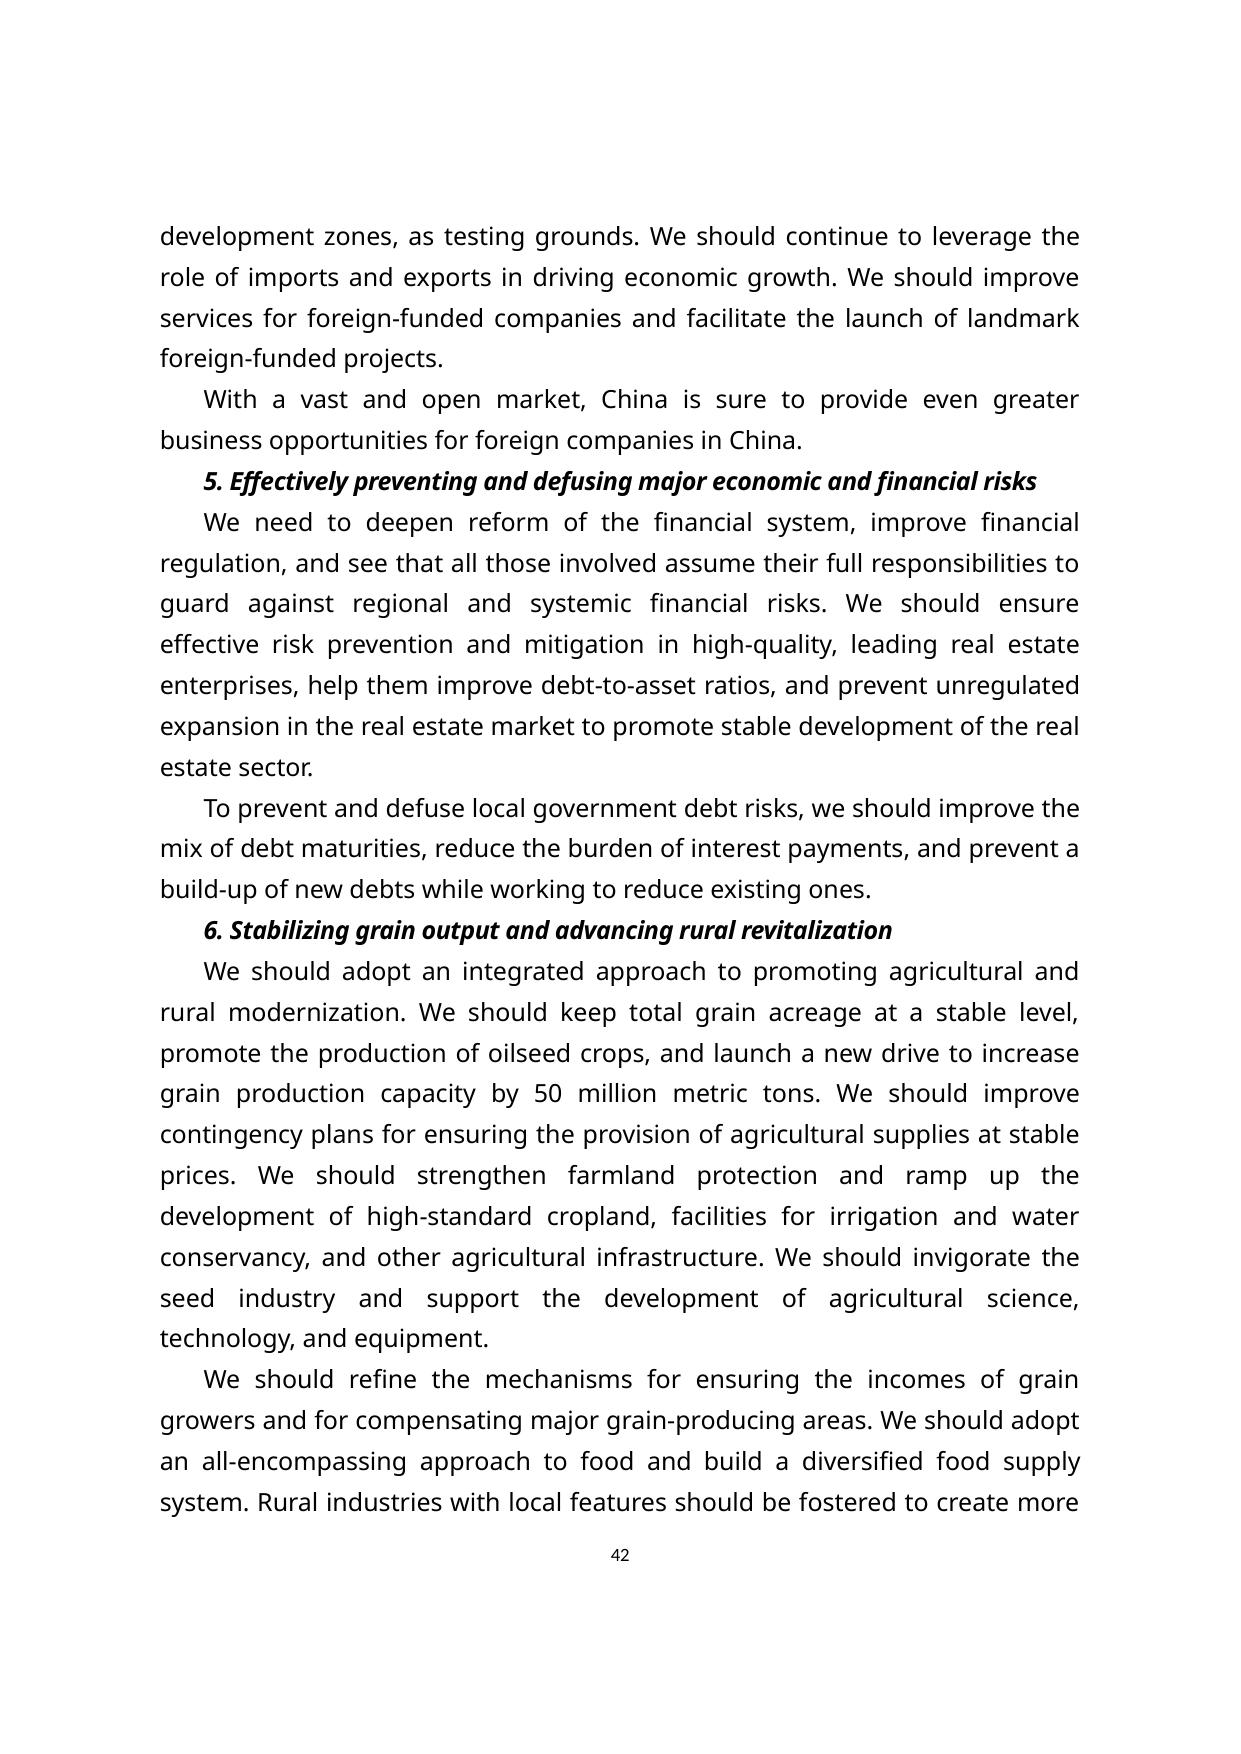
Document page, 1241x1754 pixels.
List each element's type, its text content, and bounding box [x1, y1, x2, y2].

text We should adopt an integrated approach to promoting agricultural and rural modernization. We should keep total grain acreage at a stable level, promote the production of oilseed crops, and launch a new drive to increase grain production capacity by 50 million metric tons. We should improve contingency plans for ensuring the provision of agricultural supplies at stable prices. We should strengthen farmland protection and ramp up the development of high-standard cropland, facilities for irrigation and water conservancy, and other agricultural infrastructure. We should invigorate the seed industry and support the development of agricultural science, technology, and equipment. [159, 953, 1081, 1355]
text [159, 218, 1081, 375]
text With a vast and open market, China is sure to provide even greater business opportunities for foreign companies in China. [159, 382, 1081, 457]
text We need to deepen reform of the financial system, improve financial regulation, and see that all those involved assume their full responsibilities to guard against regional and systemic financial risks. We should ensure effective risk prevention and mitigation in high-quality, leading real estate enterprises, help them improve debt-to-asset ratios, and prevent unregulated expansion in the real estate market to promote stable development of the real estate sector. [159, 504, 1081, 783]
text To prevent and defuse local government debt risks, we should improve the mix of debt maturities, reduce the burden of interest payments, and prevent a build-up of new debts while working to reduce existing ones. [159, 790, 1081, 906]
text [159, 1362, 1081, 1518]
text 5. Effectively preventing and defusing major economic and financial risks [159, 463, 1081, 498]
text 6. Stabilizing grain output and advancing rural revitalization [159, 913, 1081, 947]
